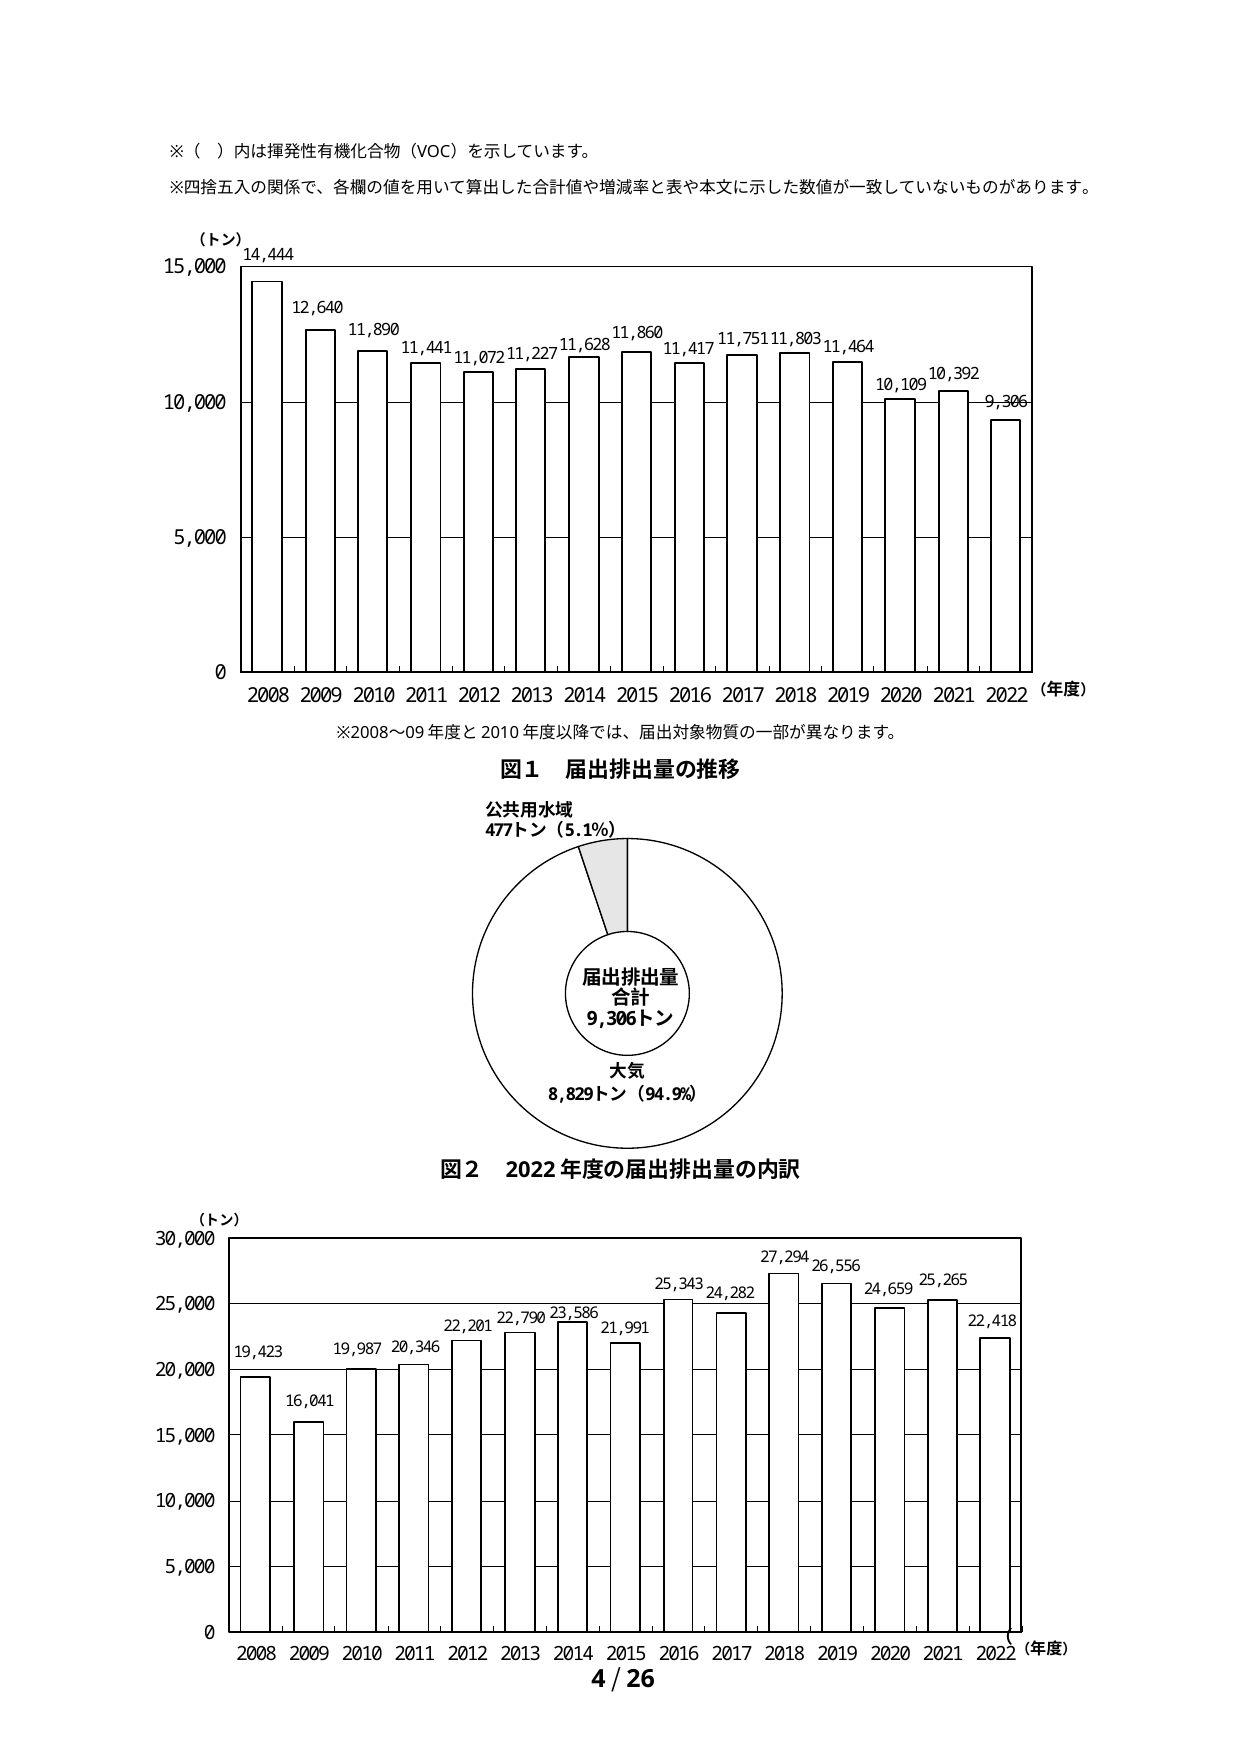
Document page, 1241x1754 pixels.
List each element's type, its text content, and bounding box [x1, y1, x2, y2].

text ※2008～09年度と2010年度以降では、届出対象物質の一部が異なります。 [148, 713, 1092, 750]
text ※（ ）内は揮発性有機化合物（VOC）を示しています。 [169, 132, 1092, 168]
text 図２ 2022年度の届出排出量の内訳 [148, 1149, 1092, 1186]
text ※四捨五入の関係で、各欄の値を用いて算出した合計値や増減率と表や本文に示した数値が一致していないものがあります。 [169, 168, 1092, 204]
text 図１ 届出排出量の推移 [148, 750, 1092, 786]
